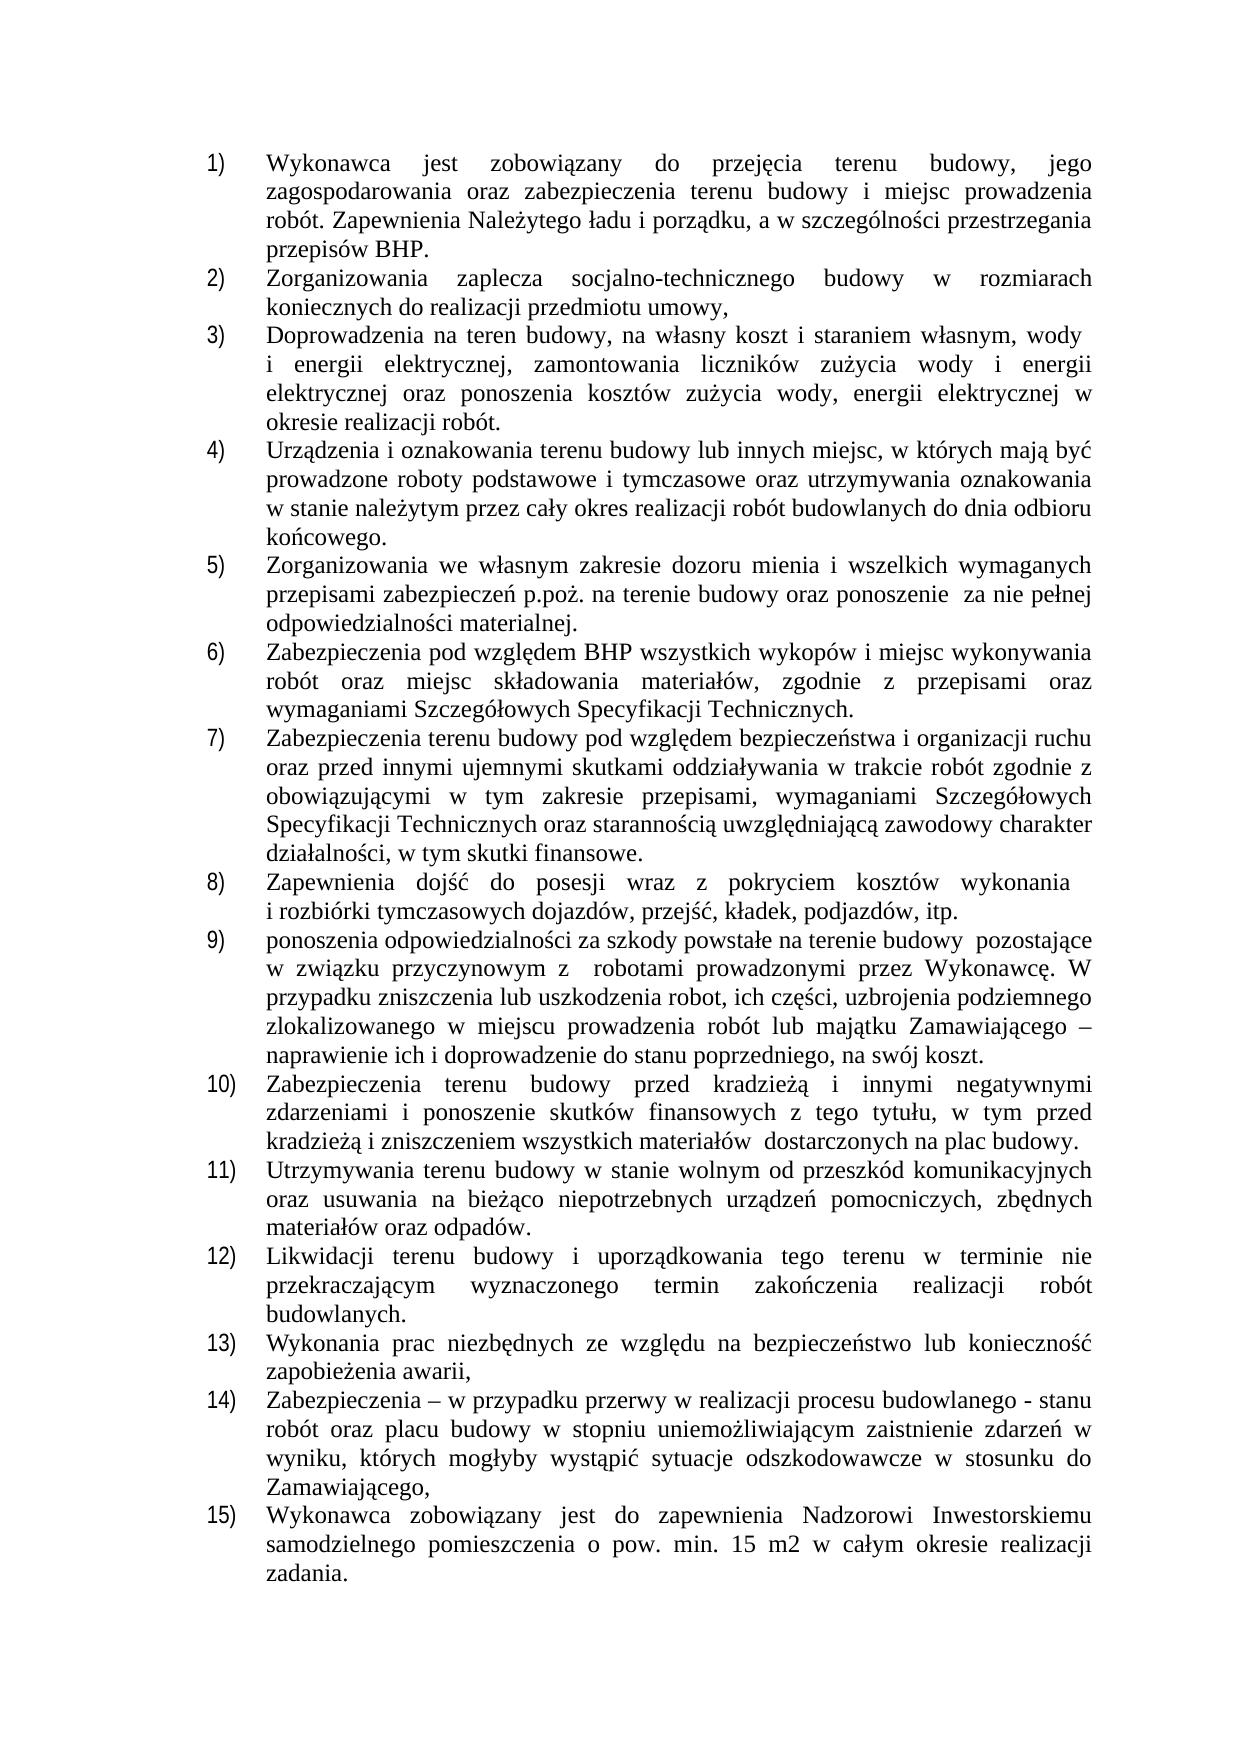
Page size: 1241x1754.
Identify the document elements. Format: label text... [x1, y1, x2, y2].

list Zorganizowania zaplecza socjalno-technicznego budowy w rozmiarach koniecznych do realizacji przedmiotu umowy, [207, 263, 1093, 320]
list Wykonawca jest zobowiązany do przejęcia terenu budowy, jego zagospodarowania oraz zabezpieczenia terenu budowy i miejsc prowadzenia robót. Zapewnienia Należytego ładu i porządku, a w szczególności przestrzegania przepisów BHP. [207, 148, 1093, 263]
list Zorganizowania we własnym zakresie dozoru mienia i wszelkich wymaganych przepisami zabezpieczeń p.poż. na terenie budowy oraz ponoszenie za nie pełnej odpowiedzialności materialnej. [207, 551, 1093, 637]
list Likwidacji terenu budowy i uporządkowania tego terenu w terminie nie przekraczającym wyznaczonego termin zakończenia realizacji robót budowlanych. [207, 1241, 1093, 1328]
list Utrzymywania terenu budowy w stanie wolnym od przeszkód komunikacyjnych oraz usuwania na bieżąco niepotrzebnych urządzeń pomocniczych, zbędnych materiałów oraz odpadów. [207, 1155, 1093, 1241]
list Wykonania prac niezbędnych ze względu na bezpieczeństwo lub konieczność zapobieżenia awarii, [207, 1328, 1093, 1385]
list Zabezpieczenia terenu budowy przed kradzieżą i innymi negatywnymi zdarzeniami i ponoszenie skutków finansowych z tego tytułu, w tym przed kradzieżą i zniszczeniem wszystkich materiałów dostarczonych na plac budowy. [207, 1068, 1093, 1155]
list Zabezpieczenia terenu budowy pod względem bezpieczeństwa i organizacji ruchu oraz przed innymi ujemnymi skutkami oddziaływania w trakcie robót zgodnie z obowiązującymi w tym zakresie przepisami, wymaganiami Szczegółowych Specyfikacji Technicznych oraz starannością uwzględniającą zawodowy charakter działalności, w tym skutki finansowe. [207, 723, 1093, 867]
list ponoszenia odpowiedzialności za szkody powstałe na terenie budowy pozostające w związku przyczynowym z robotami prowadzonymi przez Wykonawcę. W przypadku zniszczenia lub uszkodzenia robot, ich części, uzbrojenia podziemnego zlokalizowanego w miejscu prowadzenia robót lub majątku Zamawiającego – naprawienie ich i doprowadzenie do stanu poprzedniego, na swój koszt. [207, 925, 1093, 1068]
list Urządzenia i oznakowania terenu budowy lub innych miejsc, w których mają być prowadzone roboty podstawowe i tymczasowe oraz utrzymywania oznakowania w stanie należytym przez cały okres realizacji robót budowlanych do dnia odbioru końcowego. [207, 435, 1093, 551]
list Zabezpieczenia pod względem BHP wszystkich wykopów i miejsc wykonywania robót oraz miejsc składowania materiałów, zgodnie z przepisami oraz wymaganiami Szczegółowych Specyfikacji Technicznych. [207, 637, 1093, 723]
list Zabezpieczenia – w przypadku przerwy w realizacji procesu budowlanego - stanu robót oraz placu budowy w stopniu uniemożliwiającym zaistnienie zdarzeń w wyniku, których mogłyby wystąpić sytuacje odszkodowawcze w stosunku do Zamawiającego, [207, 1385, 1093, 1500]
list Doprowadzenia na teren budowy, na własny koszt i staraniem własnym, wody i energii elektrycznej, zamontowania liczników zużycia wody i energii elektrycznej oraz ponoszenia kosztów zużycia wody, energii elektrycznej w okresie realizacji robót. [207, 320, 1093, 435]
list Wykonawca zobowiązany jest do zapewnienia Nadzorowi Inwestorskiemu samodzielnego pomieszczenia o pow. min. w całym okresie realizacji zadania. [207, 1500, 1093, 1587]
list Zapewnienia dojść do posesji wraz z pokryciem kosztów wykonania i rozbiórki tymczasowych dojazdów, przejść, kładek, podjazdów, itp. [207, 867, 1093, 925]
